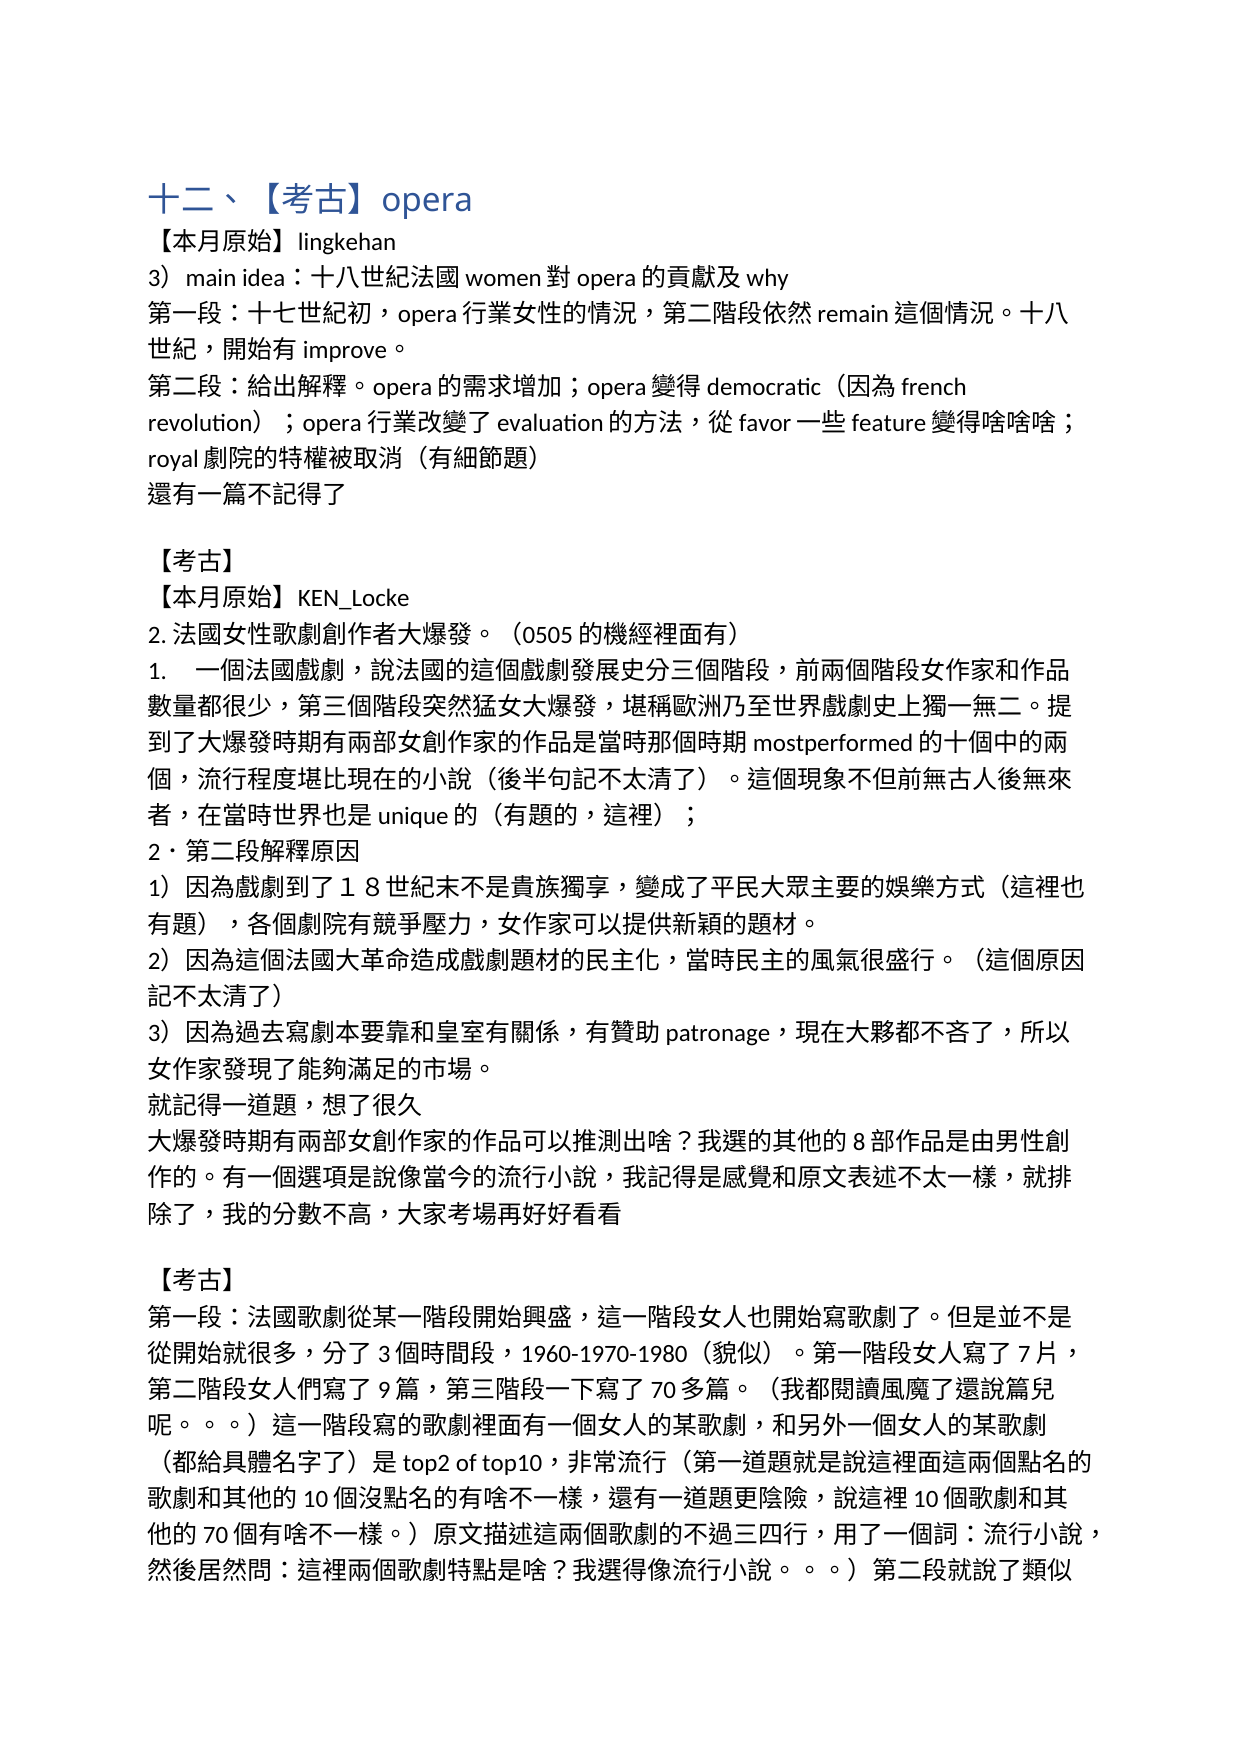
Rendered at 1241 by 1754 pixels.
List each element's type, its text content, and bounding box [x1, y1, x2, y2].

text 1）因為戲劇到了１８世紀末不是貴族獨享，變成了平民大眾主要的娛樂方式（這裡也有題），各個劇院有競爭壓力，女作家可以提供新穎的題材。 [148, 868, 1093, 940]
text 2）因為這個法國大革命造成戲劇題材的民主化，當時民主的風氣很盛行。（這個原因記不太清了） [148, 940, 1093, 1013]
text 2．第二段解釋原因 [148, 832, 1093, 868]
text 【考古】 [148, 1261, 1093, 1297]
text 【本月原始】lingkehan [148, 221, 1093, 257]
text 第一段：十七世紀初，opera行業女性的情況，第二階段依然remain這個情況。十八世紀，開始有improve。 [148, 293, 1093, 366]
text 3）因為過去寫劇本要靠和皇室有關係，有贊助patronage，現在大夥都不吝了，所以女作家發現了能夠滿足的市場。 [148, 1013, 1093, 1085]
subtitle 十二、【考古】opera [148, 173, 1093, 221]
text 第二段：給出解釋。opera的需求增加；opera變得democratic（因為french revolution）；opera行業改變了evaluation的方法，從favor一些feature變得啥啥啥；royal劇院的特權被取消（有細節題） [148, 366, 1093, 475]
text 大爆發時期有兩部女創作家的作品可以推測出啥？我選的其他的8部作品是由男性創作的。有一個選項是說像當今的流行小說，我記得是感覺和原文表述不太一樣，就排除了，我的分數不高，大家考場再好好看看 [148, 1122, 1093, 1230]
text 還有一篇不記得了 [148, 475, 1093, 511]
text 【考古】 [148, 542, 1093, 578]
text 2. 法國女性歌劇創作者大爆發。（0505的機經裡面有） [148, 614, 1093, 650]
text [148, 1297, 1093, 1587]
text 就記得一道題，想了很久 [148, 1085, 1093, 1122]
text 1. 一個法國戲劇，說法國的這個戲劇發展史分三個階段，前兩個階段女作家和作品數量都很少，第三個階段突然猛女大爆發，堪稱歐洲乃至世界戲劇史上獨一無二。提到了大爆發時期有兩部女創作家的作品是當時那個時期mostperformed的十個中的兩個，流行程度堪比現在的小說（後半句記不太清了）。這個現象不但前無古人後無來者，在當時世界也是unique的（有題的，這裡）； [148, 650, 1093, 832]
text 3）main idea：十八世紀法國women對opera的貢獻及why [148, 257, 1093, 293]
text 【本月原始】KEN_Locke [148, 578, 1093, 614]
